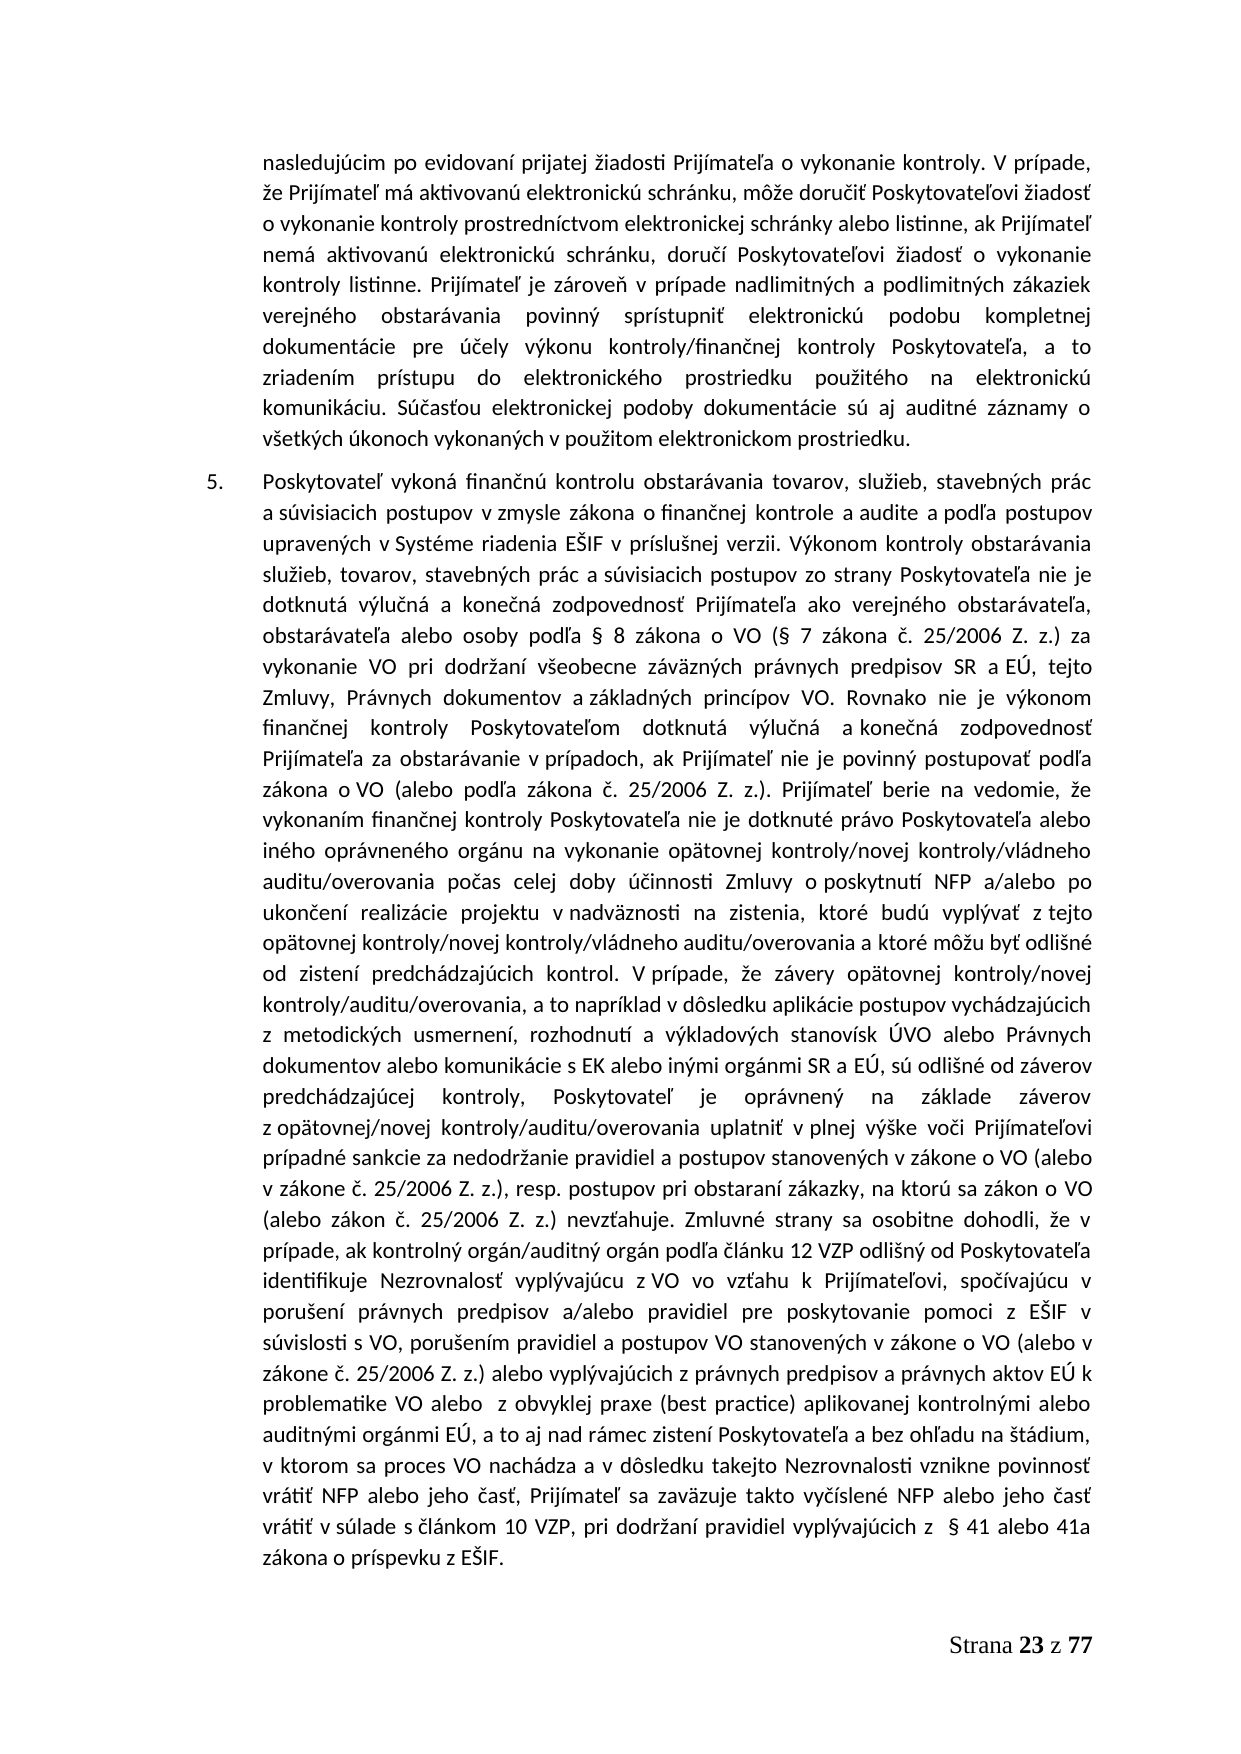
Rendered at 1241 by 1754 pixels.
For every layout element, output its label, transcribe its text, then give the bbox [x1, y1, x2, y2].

list Poskytovateľ vykoná finančnú kontrolu obstarávania tovarov, služieb, stavebných prác a súvisiacich postupov v zmysle zákona o finančnej kontrole a audite a podľa postupov upravených v Systéme riadenia EŠIF v príslušnej verzii. Výkonom kontroly obstarávania služieb, tovarov, stavebných prác a súvisiacich postupov zo strany Poskytovateľa nie je dotknutá výlučná a konečná zodpovednosť Prijímateľa ako verejného obstarávateľa, obstarávateľa alebo osoby podľa § 8 zákona o VO (§ 7 zákona č. 25/2006 Z. z.) za vykonanie VO pri dodržaní všeobecne záväzných právnych predpisov SR a EÚ, tejto Zmluvy, Právnych dokumentov a základných princípov VO. Rovnako nie je výkonom finančnej kontroly Poskytovateľom dotknutá výlučná a konečná zodpovednosť Prijímateľa za obstarávanie v prípadoch, ak Prijímateľ nie je povinný postupovať podľa zákona o VO (alebo podľa zákona č. 25/2006 Z. z.). Prijímateľ berie na vedomie, že vykonaním finančnej kontroly Poskytovateľa nie je dotknuté právo Poskytovateľa alebo iného oprávneného orgánu na vykonanie opätovnej kontroly/novej kontroly/vládneho auditu/overovania počas celej doby účinnosti Zmluvy o poskytnutí NFP a/alebo po ukončení realizácie projektu v nadväznosti na zistenia, ktoré budú vyplývať z tejto opätovnej kontroly/novej kontroly/vládneho auditu/overovania a ktoré môžu byť odlišné od zistení predchádzajúcich kontrol. V prípade, že závery opätovnej kontroly/novej kontroly/auditu/overovania, a to napríklad v dôsledku aplikácie postupov vychádzajúcich z metodických usmernení, rozhodnutí a výkladových stanovísk ÚVO alebo Právnych dokumentov alebo komunikácie s EK alebo inými orgánmi SR a EÚ, sú odlišné od záverov predchádzajúcej kontroly, Poskytovateľ je oprávnený na základe záverov z opätovnej/novej kontroly/auditu/overovania uplatniť v plnej výške voči Prijímateľovi prípadné sankcie za nedodržanie pravidiel a postupov stanovených v zákone o VO (alebo v zákone č. 25/2006 Z. z.), resp. postupov pri obstaraní zákazky, na ktorú sa zákon o VO (alebo zákon č. 25/2006 Z. z.) nevzťahuje. Zmluvné strany sa osobitne dohodli, že v prípade, ak kontrolný orgán/auditný orgán podľa článku 12 VZP odlišný od Poskytovateľa identifikuje Nezrovnalosť vyplývajúcu z VO vo vzťahu k Prijímateľovi, spočívajúcu v porušení právnych predpisov a/alebo pravidiel pre poskytovanie pomoci z EŠIF v súvislosti s VO, porušením pravidiel a postupov VO stanovených v zákone o VO (alebo v zákone č. 25/2006 Z. z.) alebo vyplývajúcich z právnych predpisov a právnych aktov EÚ k problematike VO alebo z obvyklej praxe (best practice) aplikovanej kontrolnými alebo auditnými orgánmi EÚ, a to aj nad rámec zistení Poskytovateľa a bez ohľadu na štádium, v ktorom sa proces VO nachádza a v dôsledku takejto Nezrovnalosti vznikne povinnosť vrátiť NFP alebo jeho časť, Prijímateľ sa zaväzuje takto vyčíslené NFP alebo jeho časť vrátiť v súlade s článkom 10 VZP, pri dodržaní pravidiel vyplývajúcich z § 41 alebo 41a zákona o príspevku z EŠIF. [206, 467, 1092, 1571]
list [206, 148, 1092, 452]
